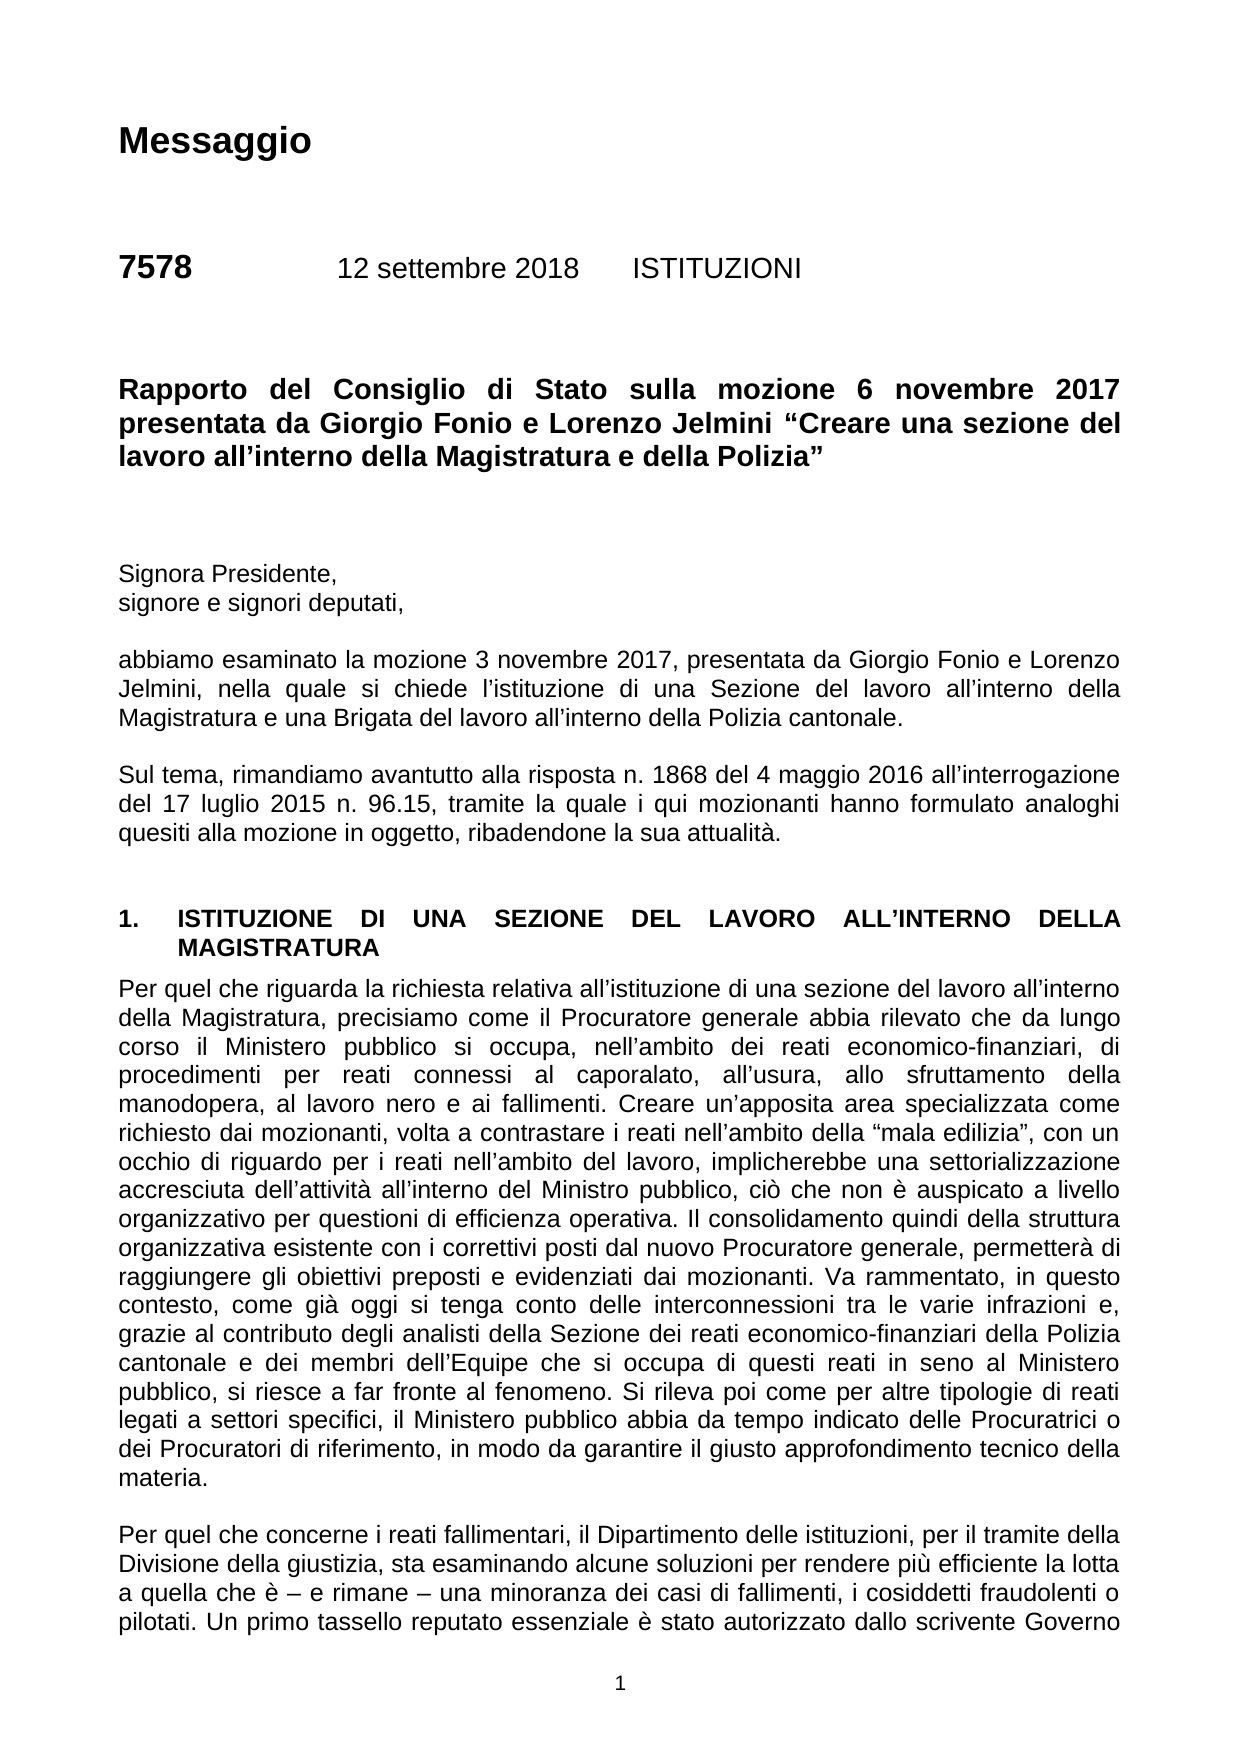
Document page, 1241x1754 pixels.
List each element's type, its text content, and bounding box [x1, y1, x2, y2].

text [118, 1520, 1122, 1635]
text abbiamo esaminato la mozione 3 novembre 2017, presentata da Giorgio Fonio e Lorenzo Jelmini, nella quale si chiede l’istituzione di una Sezione del lavoro all’interno della Magistratura e una Brigata del lavoro all’interno della Polizia cantonale. [118, 645, 1122, 732]
text Per quel che riguarda la richiesta relativa all’istituzione di una sezione del lavoro all’interno della Magistratura, precisiamo come il Procuratore generale abbia rilevato che da lungo corso il Ministero pubblico si occupa, nell’ambito dei reati economico-finanziari, di procedimenti per reati connessi al caporalato, all’usura, allo sfruttamento della manodopera, al lavoro nero e ai fallimenti. Creare un’apposita area specializzata come richiesto dai mozionanti, volta a contrastare i reati nell’ambito della “mala edilizia”, con un occhio di riguardo per i reati nell’ambito del lavoro, implicherebbe una settorializzazione accresciuta dell’attività all’interno del Ministro pubblico, ciò che non è auspicato a livello organizzativo per questioni di efficienza operativa. Il consolidamento quindi della struttura organizzativa esistente con i correttivi posti dal nuovo Procuratore generale, permetterà di raggiungere gli obiettivi preposti e evidenziati dai mozionanti. Va rammentato, in questo contesto, come già oggi si tenga conto delle interconnessioni tra le varie infrazioni e, grazie al contributo degli analisti della Sezione dei reati economico-finanziari della Polizia cantonale e dei membri dell’Equipe che si occupa di questi reati in seno al Ministero pubblico, si riesce a far fronte al fenomeno. Si rileva poi come per altre tipologie di reati legati a settori specifici, il Ministero pubblico abbia da tempo indicato delle Procuratrici o dei Procuratori di riferimento, in modo da garantire il giusto approfondimento tecnico della materia. [118, 974, 1122, 1492]
text signore e signori deputati, [118, 588, 1122, 617]
text Signora Presidente, [118, 559, 1122, 588]
text 7578 12 settembre 2018 ISTITUZIONI [118, 247, 1122, 286]
text Messaggio [118, 118, 1122, 161]
subtitle Istituzione di una Sezione del lavoro all’interno della Magistratura [118, 904, 1122, 962]
text Rapporto del Consiglio di Stato sulla mozione 6 novembre 2017 presentata da Giorgio Fonio e Lorenzo Jelmini “Creare una sezione del lavoro all’interno della Magistratura e della Polizia” [118, 372, 1122, 473]
text Sul tema, rimandiamo avantutto alla risposta n. 1868 del 4 maggio 2016 all’interrogazione del 17 luglio 2015 n. 96.15, tramite la quale i qui mozionanti hanno formulato analoghi quesiti alla mozione in oggetto, ribadendone la sua attualità. [118, 760, 1122, 847]
